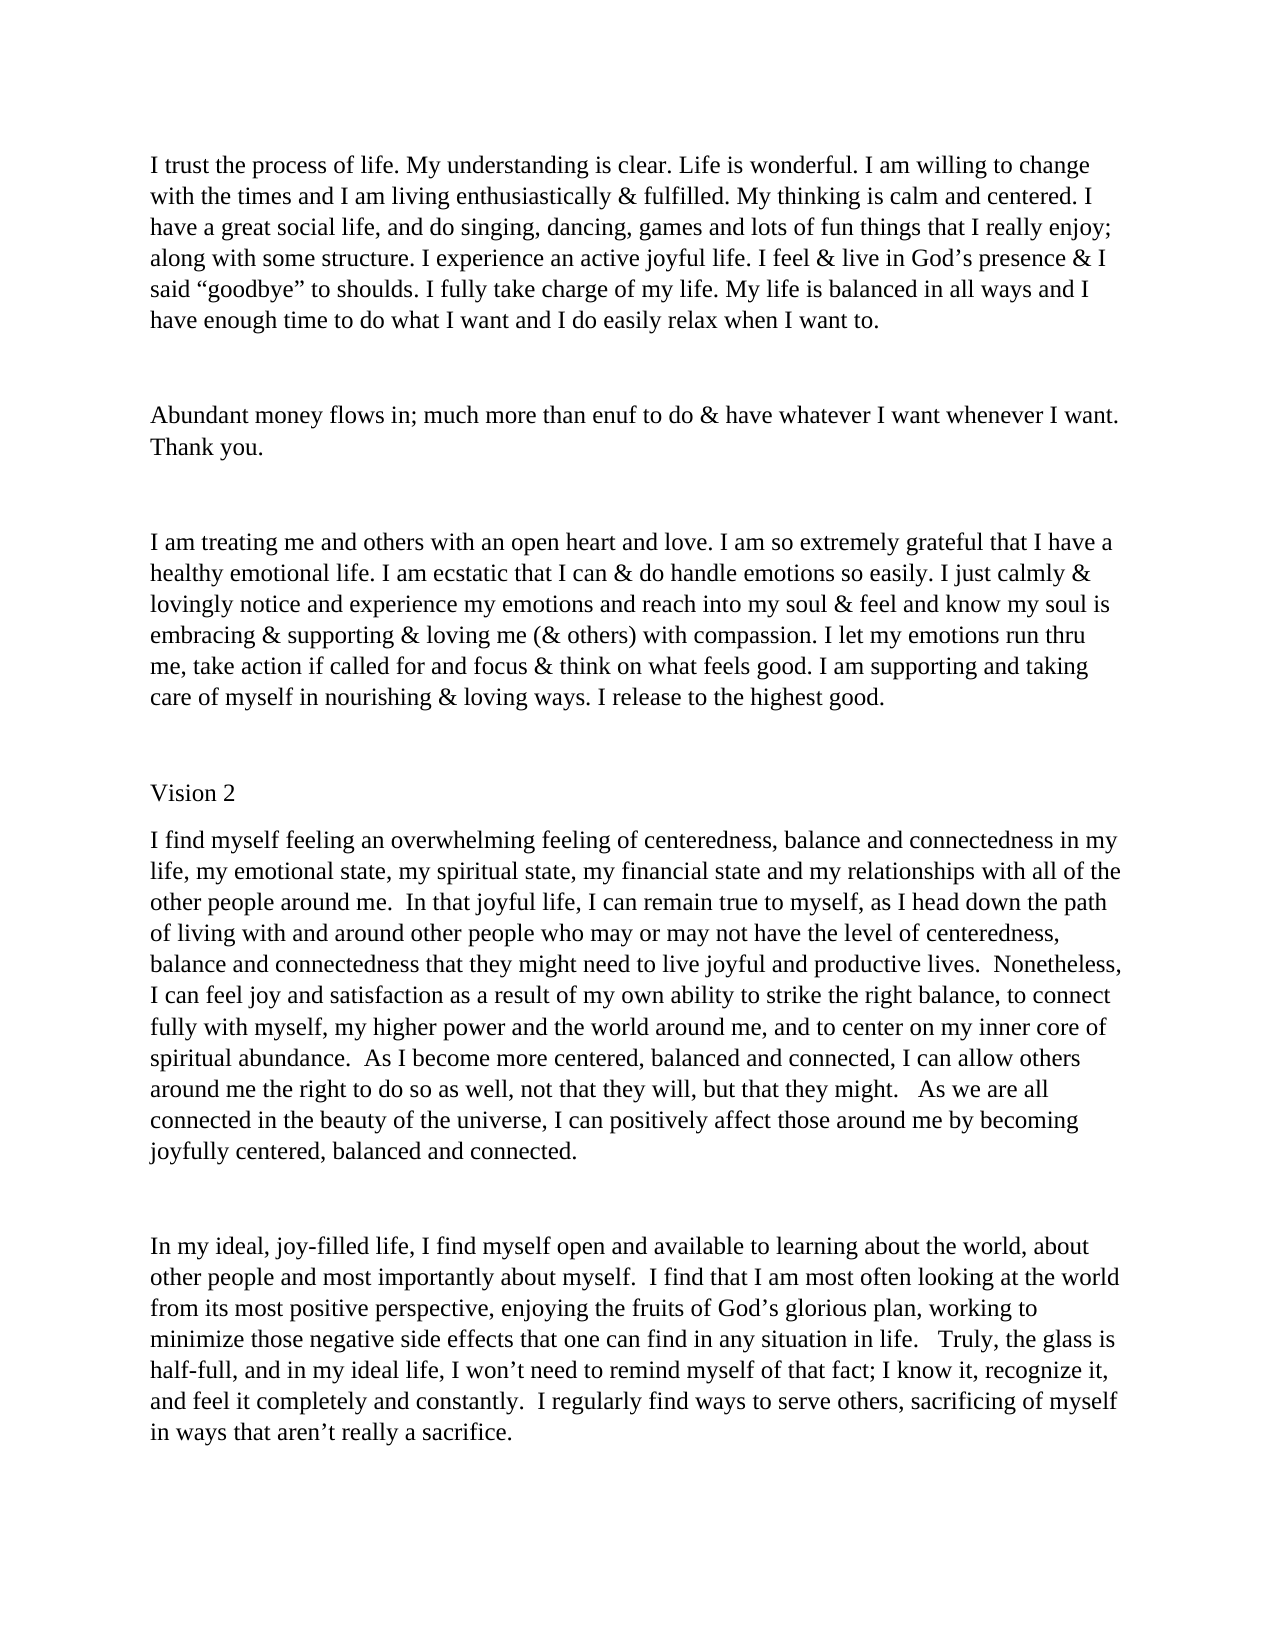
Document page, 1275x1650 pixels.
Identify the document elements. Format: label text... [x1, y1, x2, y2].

text Abundant money flows in; much more than enuf to do & have whatever I want whenever I want. Thank you. [150, 401, 1125, 460]
text I am treating me and others with an open heart and love. I am so extremely grateful that I have a healthy emotional life. I am ecstatic that I can & do handle emotions so easily. I just calmly & lovingly notice and experience my emotions and reach into my soul & feel and know my soul is embracing & supporting & loving me (& others) with compassion. I let my emotions run thru me, take action if called for and focus & think on what feels good. I am supporting and taking care of myself in nourishing & loving ways. I release to the highest good. [150, 527, 1125, 711]
text Vision 2 [150, 778, 1125, 806]
text In my ideal, joy-filled life, I find myself open and available to learning about the world, about other people and most importantly about myself. I find that I am most often looking at the world from its most positive perspective, enjoying the fruits of God’s glorious plan, working to minimize those negative side effects that one can find in any situation in life. Truly, the glass is half-full, and in my ideal life, I won’t need to remind myself of that fact; I know it, recognize it, and feel it completely and constantly. I regularly find ways to serve others, sacrificing of myself in ways that aren’t really a sacrifice. [150, 1231, 1125, 1446]
text I find myself feeling an overwhelming feeling of centeredness, balance and connectedness in my life, my emotional state, my spiritual state, my financial state and my relationships with all of the other people around me. In that joyful life, I can remain true to myself, as I head down the path of living with and around other people who may or may not have the level of centeredness, balance and connectedness that they might need to live joyful and productive lives. Nonetheless, I can feel joy and satisfaction as a result of my own ability to strike the right balance, to connect fully with myself, my higher power and the world around me, and to center on my inner core of spiritual abundance. As I become more centered, balanced and connected, I can allow others around me the right to do so as well, not that they will, but that they might. As we are all connected in the beauty of the universe, I can positively affect those around me by becoming joyfully centered, balanced and connected. [150, 825, 1125, 1164]
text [150, 150, 1125, 334]
